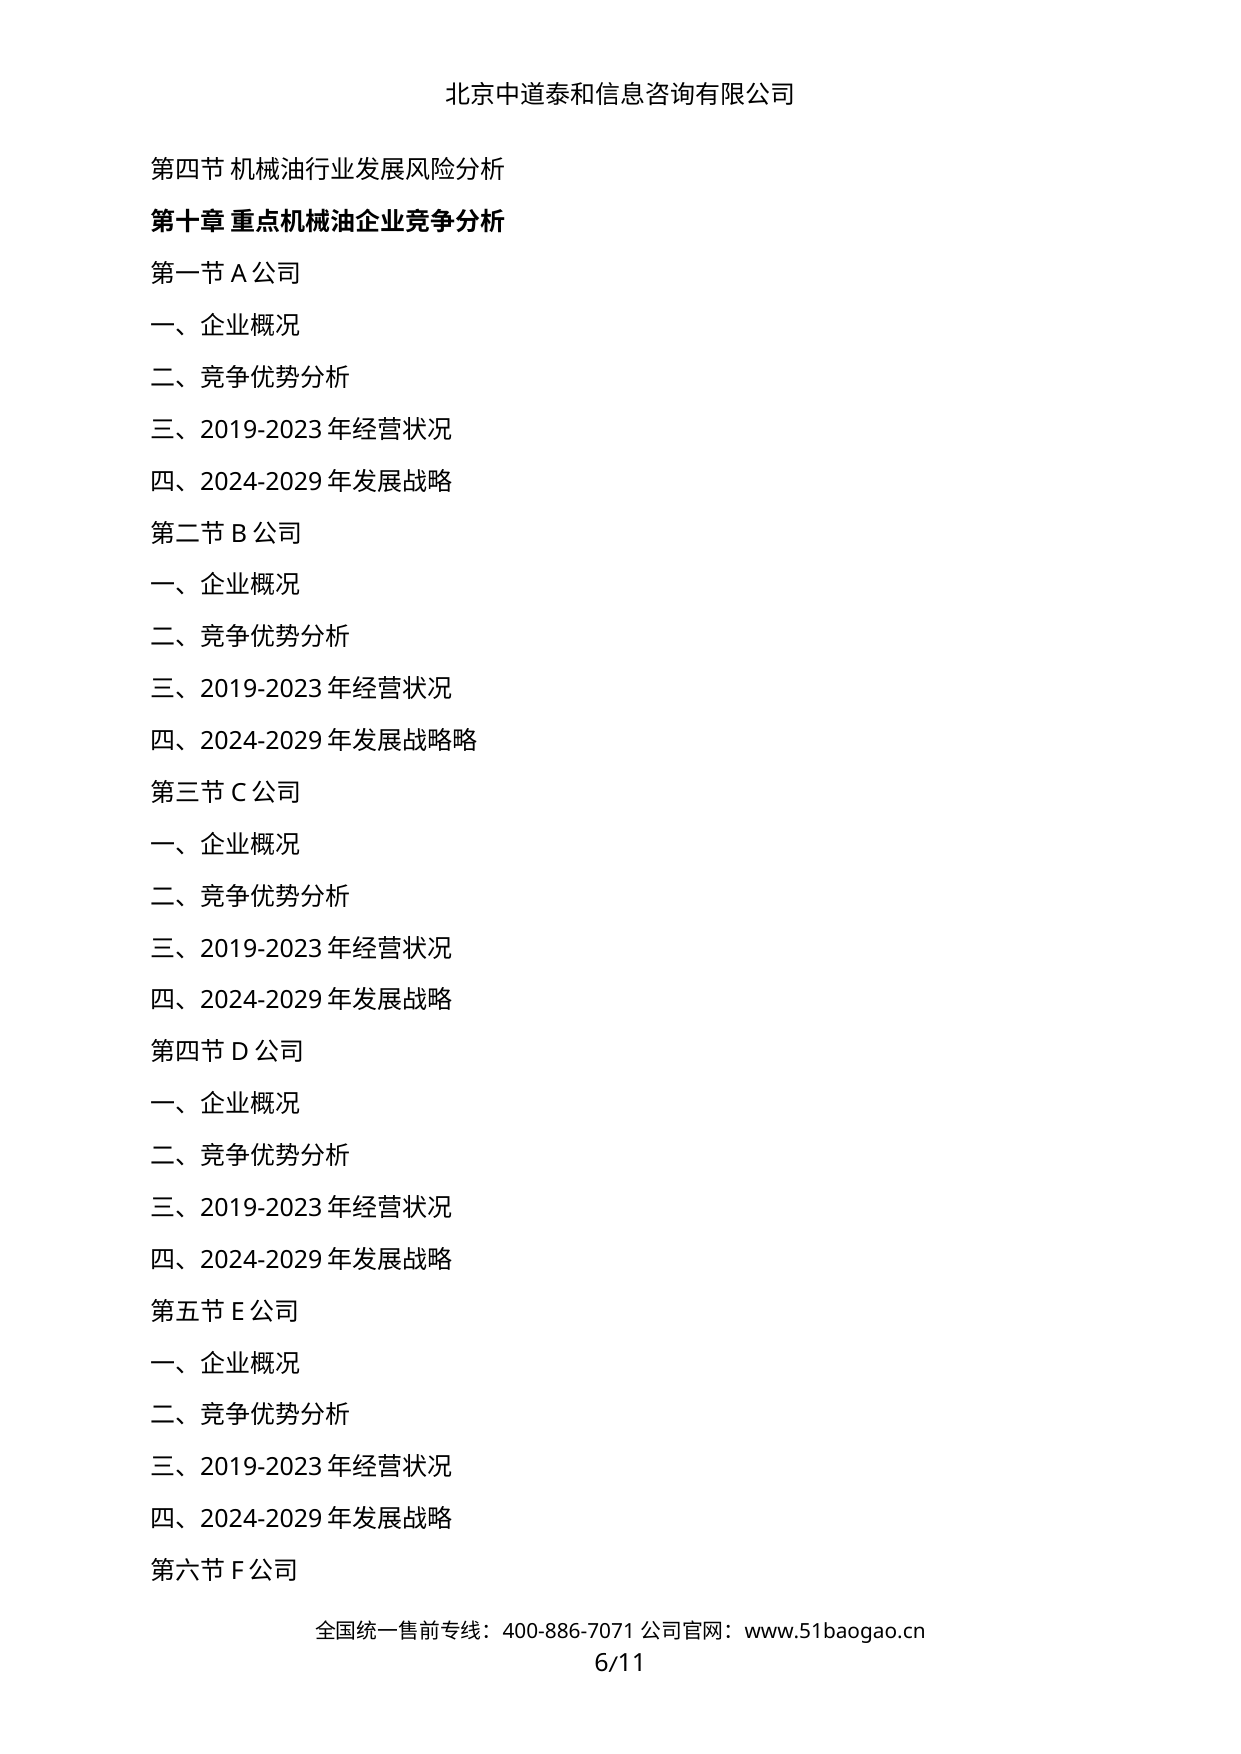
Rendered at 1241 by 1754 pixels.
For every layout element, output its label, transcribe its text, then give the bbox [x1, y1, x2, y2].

text 三、2019-2023年经营状况 [150, 1187, 1090, 1224]
text 二、竞争优势分析 [150, 617, 1090, 653]
text 三、2019-2023年经营状况 [150, 1447, 1090, 1483]
text 第十章 重点机械油企业竞争分析 [150, 202, 1090, 238]
text 一、企业概况 [150, 1084, 1090, 1120]
text 第四节 机械油行业发展风险分析 [150, 150, 1090, 186]
text 二、竞争优势分析 [150, 876, 1090, 912]
text 第一节 A公司 [150, 254, 1090, 290]
text 四、2024-2029年发展战略 [150, 1499, 1090, 1535]
text 第二节 B公司 [150, 513, 1090, 549]
text 二、竞争优势分析 [150, 357, 1090, 394]
text 第三节 C公司 [150, 772, 1090, 809]
text 三、2019-2023年经营状况 [150, 669, 1090, 705]
text 三、2019-2023年经营状况 [150, 409, 1090, 446]
text 三、2019-2023年经营状况 [150, 928, 1090, 964]
text 二、竞争优势分析 [150, 1136, 1090, 1172]
text 四、2024-2029年发展战略 [150, 980, 1090, 1016]
text 一、企业概况 [150, 1343, 1090, 1379]
text 第六节 F公司 [150, 1551, 1090, 1587]
text 四、2024-2029年发展战略 [150, 1239, 1090, 1276]
text 四、2024-2029年发展战略 [150, 461, 1090, 497]
text 二、竞争优势分析 [150, 1395, 1090, 1431]
text 一、企业概况 [150, 306, 1090, 342]
text 一、企业概况 [150, 824, 1090, 861]
text 一、企业概况 [150, 565, 1090, 601]
text 第四节 D公司 [150, 1032, 1090, 1068]
text 第五节 E公司 [150, 1291, 1090, 1327]
text 四、2024-2029年发展战略略 [150, 721, 1090, 757]
